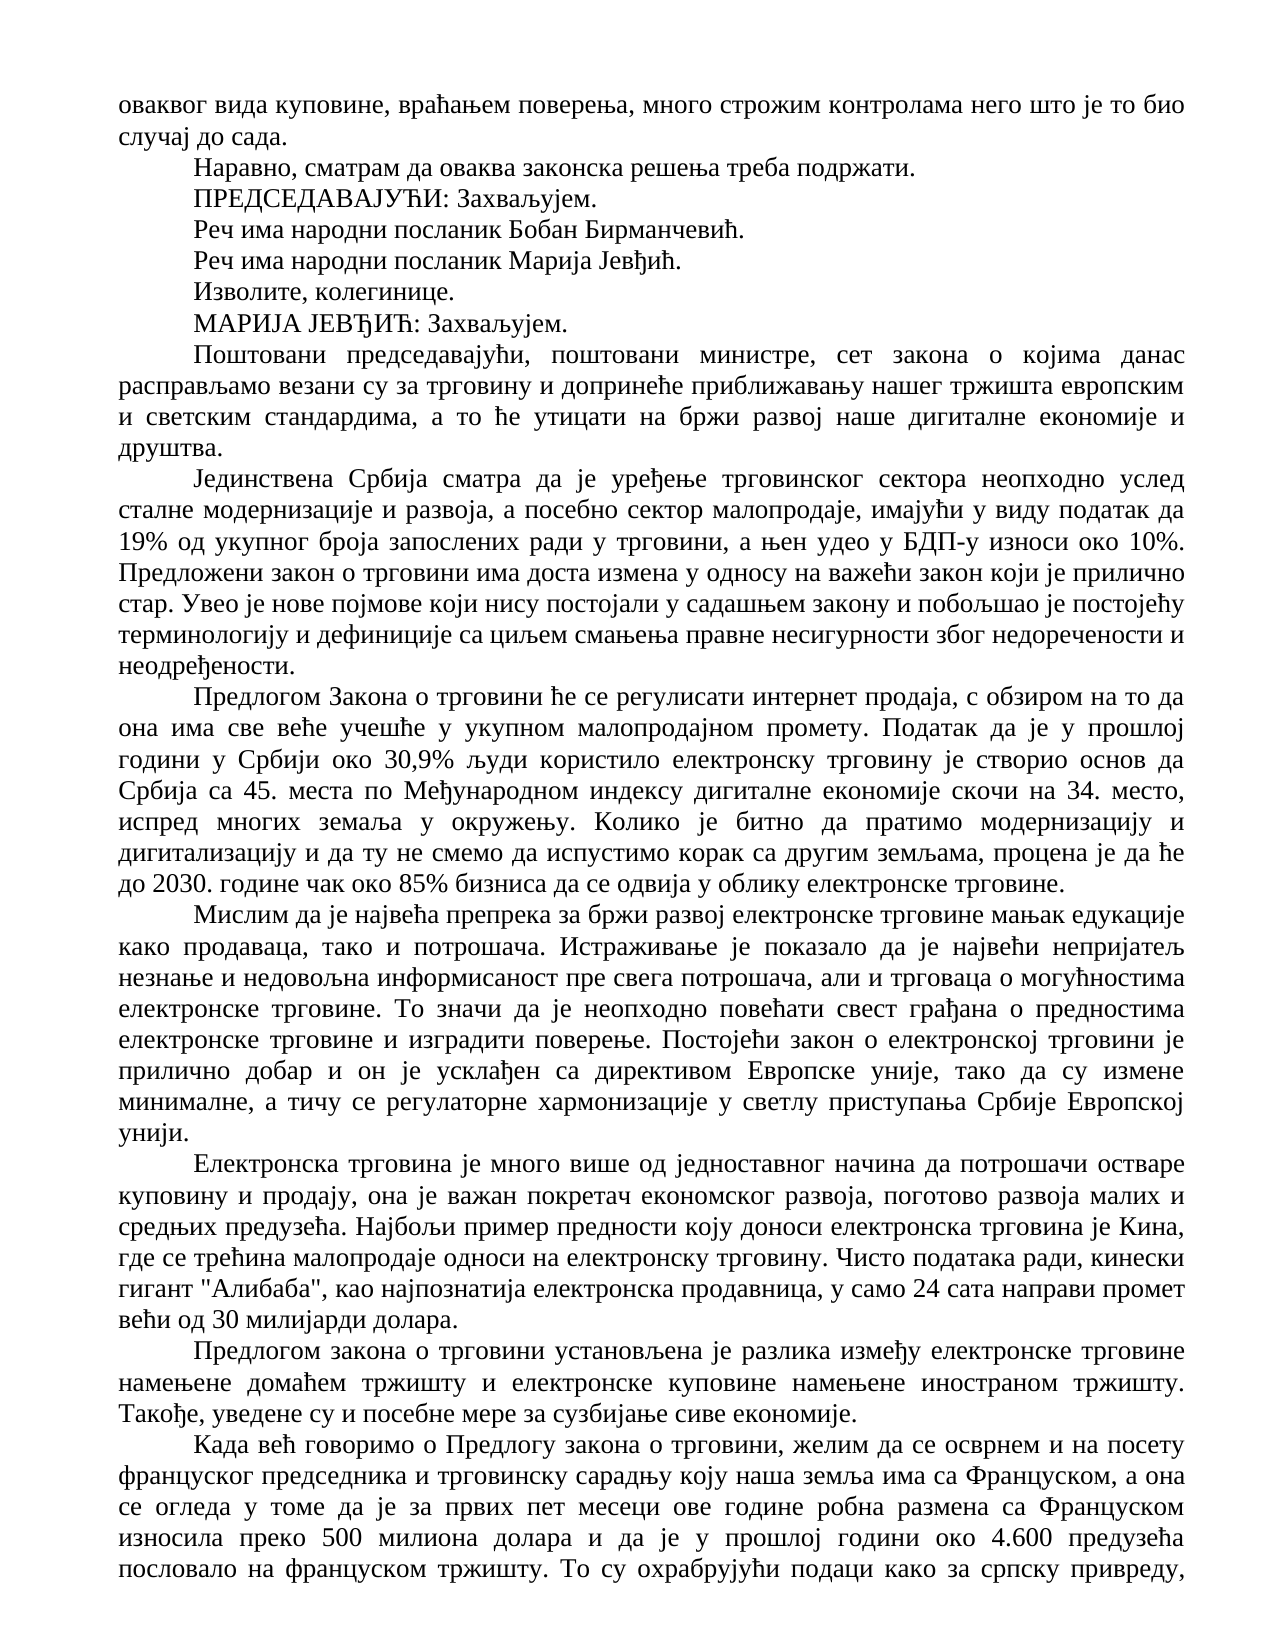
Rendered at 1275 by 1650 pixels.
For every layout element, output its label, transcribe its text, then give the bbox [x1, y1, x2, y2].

text Поштовани председавајући, поштовани министре, сет закона о којима данас расправљамо везани су за трговину и допринеће приближавању нашег тржишта европским и светским стандардима, а то ће утицати на бржи развој наше дигиталне економије и друштва. [118, 338, 1186, 462]
text Предлогом закона о трговини установљена је разлика између електронске трговине намењене домаћем тржишту и електронске куповине намењене иностраном тржишту. Такође, уведене су и посебне мере за сузбијање сиве економије. [118, 1334, 1186, 1428]
text МАРИЈА ЈЕВЂИЋ: Захваљујем. [118, 307, 1186, 338]
text Наравно, сматрам да оваква законска решења треба подржати. [118, 151, 1186, 182]
text Мислим да је највећа препрека за бржи развој електронске трговине мањак едукације како продаваца, тако и потрошача. Истраживање је показало да је највећи непријатељ незнање и недовољна информисаност пре свега потрошача, али и трговаца о могућностима електронске трговине. То значи да је неопходно повећати свест грађана о предностима електронске трговине и изградити поверење. Постојећи закон о електронској трговини је прилично добар и он је усклађен са директивом Европске уније, тако да су измене минималне, а тичу се регулаторне хармонизације у светлу приступања Србије Европској унији. [118, 898, 1186, 1148]
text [118, 1428, 1186, 1584]
text Јединствена Србија сматра да је уређење трговинског сектора неопходно услед сталне модернизације и развоја, а посебно сектор малопродаје, имајући у виду податак да 19% од укупног броја запослених ради у трговини, а њен удео у БДП-у износи око 10%. Предложени закон о трговини има доста измена у односу на важећи закон који је прилично стар. Увео је нове појмове који нису постојали у садашњем закону и побољшао је постојећу терминологију и дефиниције са циљем смањења правне несигурности због недоречености и неодређености. [118, 462, 1186, 680]
text ПРЕДСЕДАВАЈУЋИ: Захваљујем. [118, 182, 1186, 213]
text Предлогом Закона о трговини ће се регулисати интернет продаја, с обзиром на то да она има све веће учешће у укупном малопродајном промету. Податак да је у прошлој години у Србији око 30,9% људи користило електронску трговину је створио основ да Србија са 45. места по Међународном индексу дигиталне економије скочи на 34. место, испред многих земаља у окружењу. Колико је битно да пратимо модернизацију и дигитализацију и да ту не смемо да испустимо корак са другим земљама, процена је да ће до 2030. године чак око 85% бизниса да се одвија у облику електронске трговине. [118, 680, 1186, 898]
text Реч има народни посланик Бобан Бирманчевић. [118, 213, 1186, 244]
text Електронска трговина је много више од једноставног начина да потрошачи остваре куповину и продају, она је важан покретач економског развоја, поготово развоја малих и средњих предузећа. Најбољи пример предности коју доноси електронска трговина је Кина, где се трећина малопродаје односи на електронску трговину. Чисто података ради, кинески гигант "Алибаба", као најпознатија електронска продавница, у само 24 сата направи промет већи од 30 милијарди долара. [118, 1148, 1186, 1334]
text Реч има народни посланик Марија Јевђић. [118, 244, 1186, 276]
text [118, 89, 1186, 151]
text Изволите, колегинице. [118, 276, 1186, 307]
